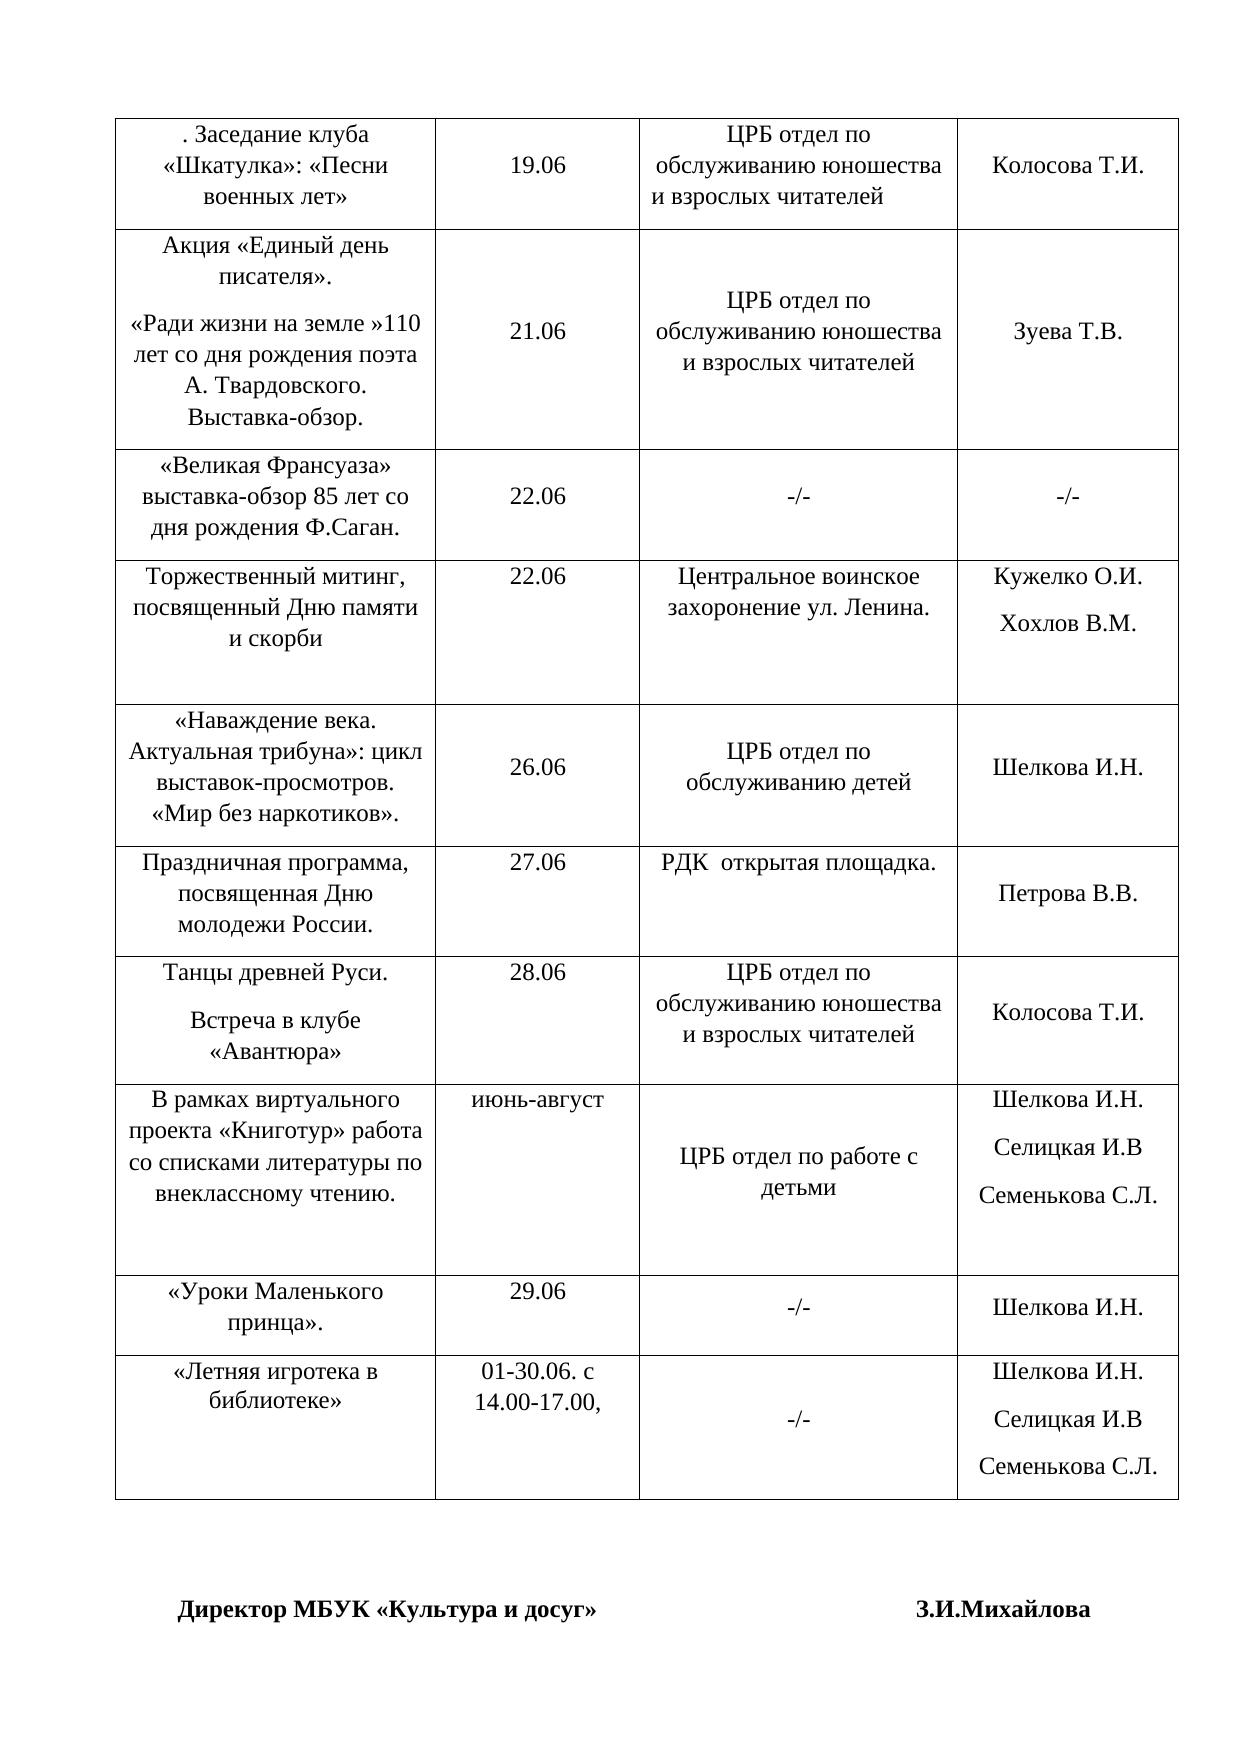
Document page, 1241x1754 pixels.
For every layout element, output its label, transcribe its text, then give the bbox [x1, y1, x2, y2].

table_cell Кужелко О.И. Хохлов В.М. [958, 561, 1178, 704]
table_cell 21.06 [436, 230, 639, 449]
table_cell Торжественный митинг, посвященный Дню памяти и скорби [116, 561, 435, 704]
table_cell 26.06 [436, 705, 639, 846]
table_cell 28.06 [436, 957, 639, 1083]
table_cell ЦРБ отдел по работе с детьми [640, 1085, 957, 1275]
table_cell «Летняя игротека в библиотеке» [116, 1356, 435, 1499]
table_cell Шелкова И.Н. [958, 705, 1178, 846]
table_cell 27.06 [436, 847, 639, 956]
table_cell 19.06 [436, 119, 639, 229]
table_cell ЦРБ отдел по обслуживанию детей [640, 705, 957, 846]
table_cell РДК открытая площадка. [640, 847, 957, 956]
table_cell ЦРБ отдел по обслуживанию юношества и взрослых читателей [640, 119, 957, 229]
table_cell -/- [640, 1276, 957, 1355]
table_cell 29.06 [436, 1276, 639, 1355]
table_cell «Уроки Маленького принца». [116, 1276, 435, 1355]
table_cell Шелкова И.Н. [958, 1276, 1178, 1355]
table_cell Петрова В.В. [958, 847, 1178, 956]
table_cell «Великая Франсуаза» выставка-обзор 85 лет со дня рождения Ф.Саган. [116, 450, 435, 560]
table_cell 22.06 [436, 561, 639, 704]
table_cell Зуева Т.В. [958, 230, 1178, 449]
table_cell Танцы древней Руси. Встреча в клубе «Авантюра» [116, 957, 435, 1083]
table_cell Праздничная программа, посвященная Дню молодежи России. [116, 847, 435, 956]
text Директор МБУК «Культура и досуг» З.И.Михайлова [177, 1594, 1152, 1622]
table_cell 01-30.06. с 14.00-17.00, [436, 1356, 639, 1499]
table_cell «Наваждение века. Актуальная трибуна»: цикл выставок-просмотров. «Мир без наркотиков». [116, 705, 435, 846]
table_cell Шелкова И.Н. Селицкая И.В Семенькова С.Л. [958, 1356, 1178, 1499]
table_cell Акция «Единый день писателя». «Ради жизни на земле »110 лет со дня рождения поэта А. Твардовского. Выставка-обзор. [116, 230, 435, 449]
table_cell Колосова Т.И. [958, 957, 1178, 1083]
table_cell -/- [958, 450, 1178, 560]
table_cell Колосова Т.И. [958, 119, 1178, 229]
table_cell В рамках виртуального проекта «Книготур» работа со списками литературы по внеклассному чтению. [116, 1085, 435, 1275]
table_cell ЦРБ отдел по обслуживанию юношества и взрослых читателей [640, 957, 957, 1083]
table_cell Центральное воинское захоронение ул. Ленина. [640, 561, 957, 704]
table_cell Шелкова И.Н. Селицкая И.В Семенькова С.Л. [958, 1085, 1178, 1275]
table_cell июнь-август [436, 1085, 639, 1275]
table_cell -/- [640, 450, 957, 560]
table_cell -/- [640, 1356, 957, 1499]
table_cell . Заседание клуба «Шкатулка»: «Песни военных лет» [116, 119, 435, 229]
table_cell 22.06 [436, 450, 639, 560]
table_cell ЦРБ отдел по обслуживанию юношества и взрослых читателей [640, 230, 957, 449]
